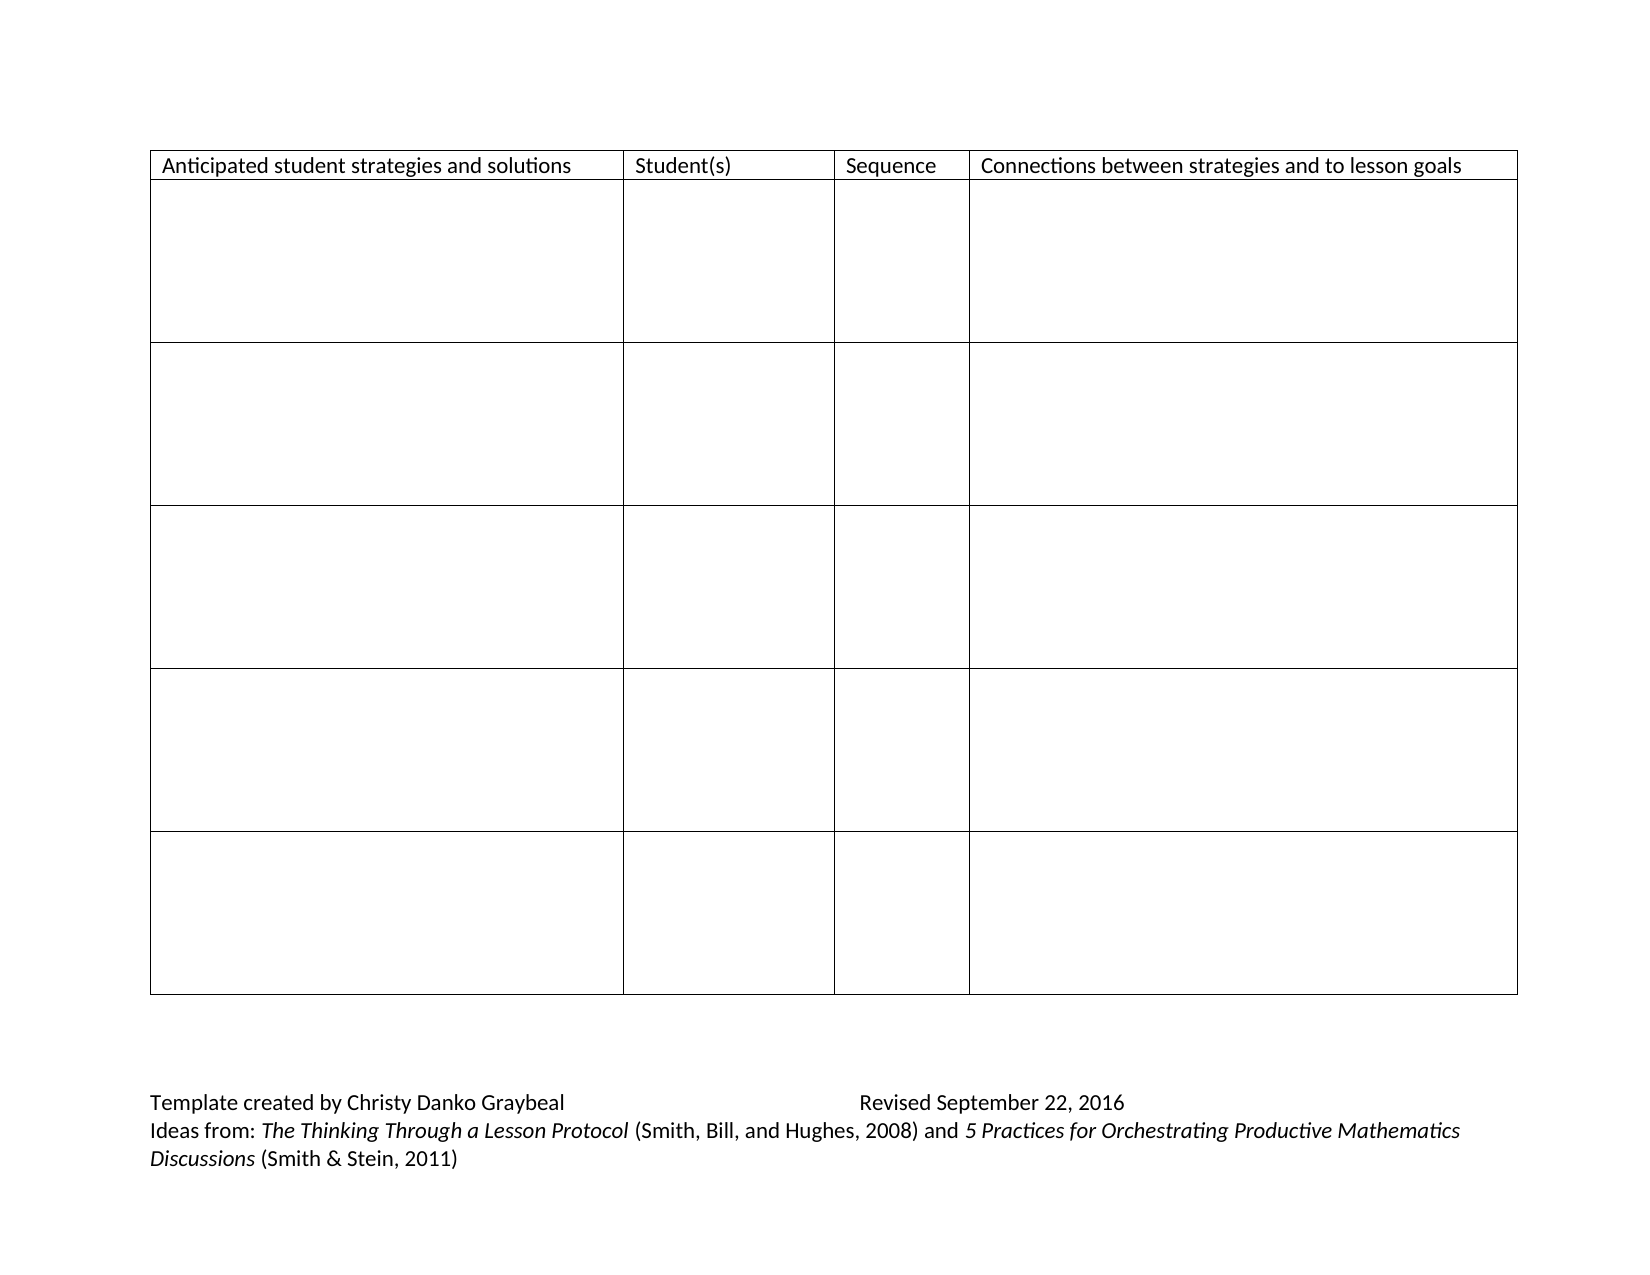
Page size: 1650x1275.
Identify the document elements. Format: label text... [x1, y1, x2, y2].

table_cell [151, 343, 623, 505]
table_header Sequence [835, 151, 969, 179]
table_cell [970, 669, 1517, 831]
table_cell [151, 669, 623, 831]
table_cell [624, 669, 834, 831]
table_cell [624, 343, 834, 505]
table_header Anticipated student strategies and solutions [151, 151, 623, 179]
table_cell [835, 669, 969, 831]
table_cell [151, 180, 623, 342]
table_header Student(s) [624, 151, 834, 179]
table_cell [151, 506, 623, 668]
table_cell [835, 343, 969, 505]
table_cell [835, 506, 969, 668]
table_cell [835, 180, 969, 342]
table_cell [624, 180, 834, 342]
table_cell [624, 506, 834, 668]
table_cell [151, 832, 623, 994]
table_cell [970, 343, 1517, 505]
table_header Connections between strategies and to lesson goals [970, 151, 1517, 179]
table_cell [624, 832, 834, 994]
table_cell [970, 832, 1517, 994]
table_cell [970, 180, 1517, 342]
table_cell [835, 832, 969, 994]
table_cell [970, 506, 1517, 668]
